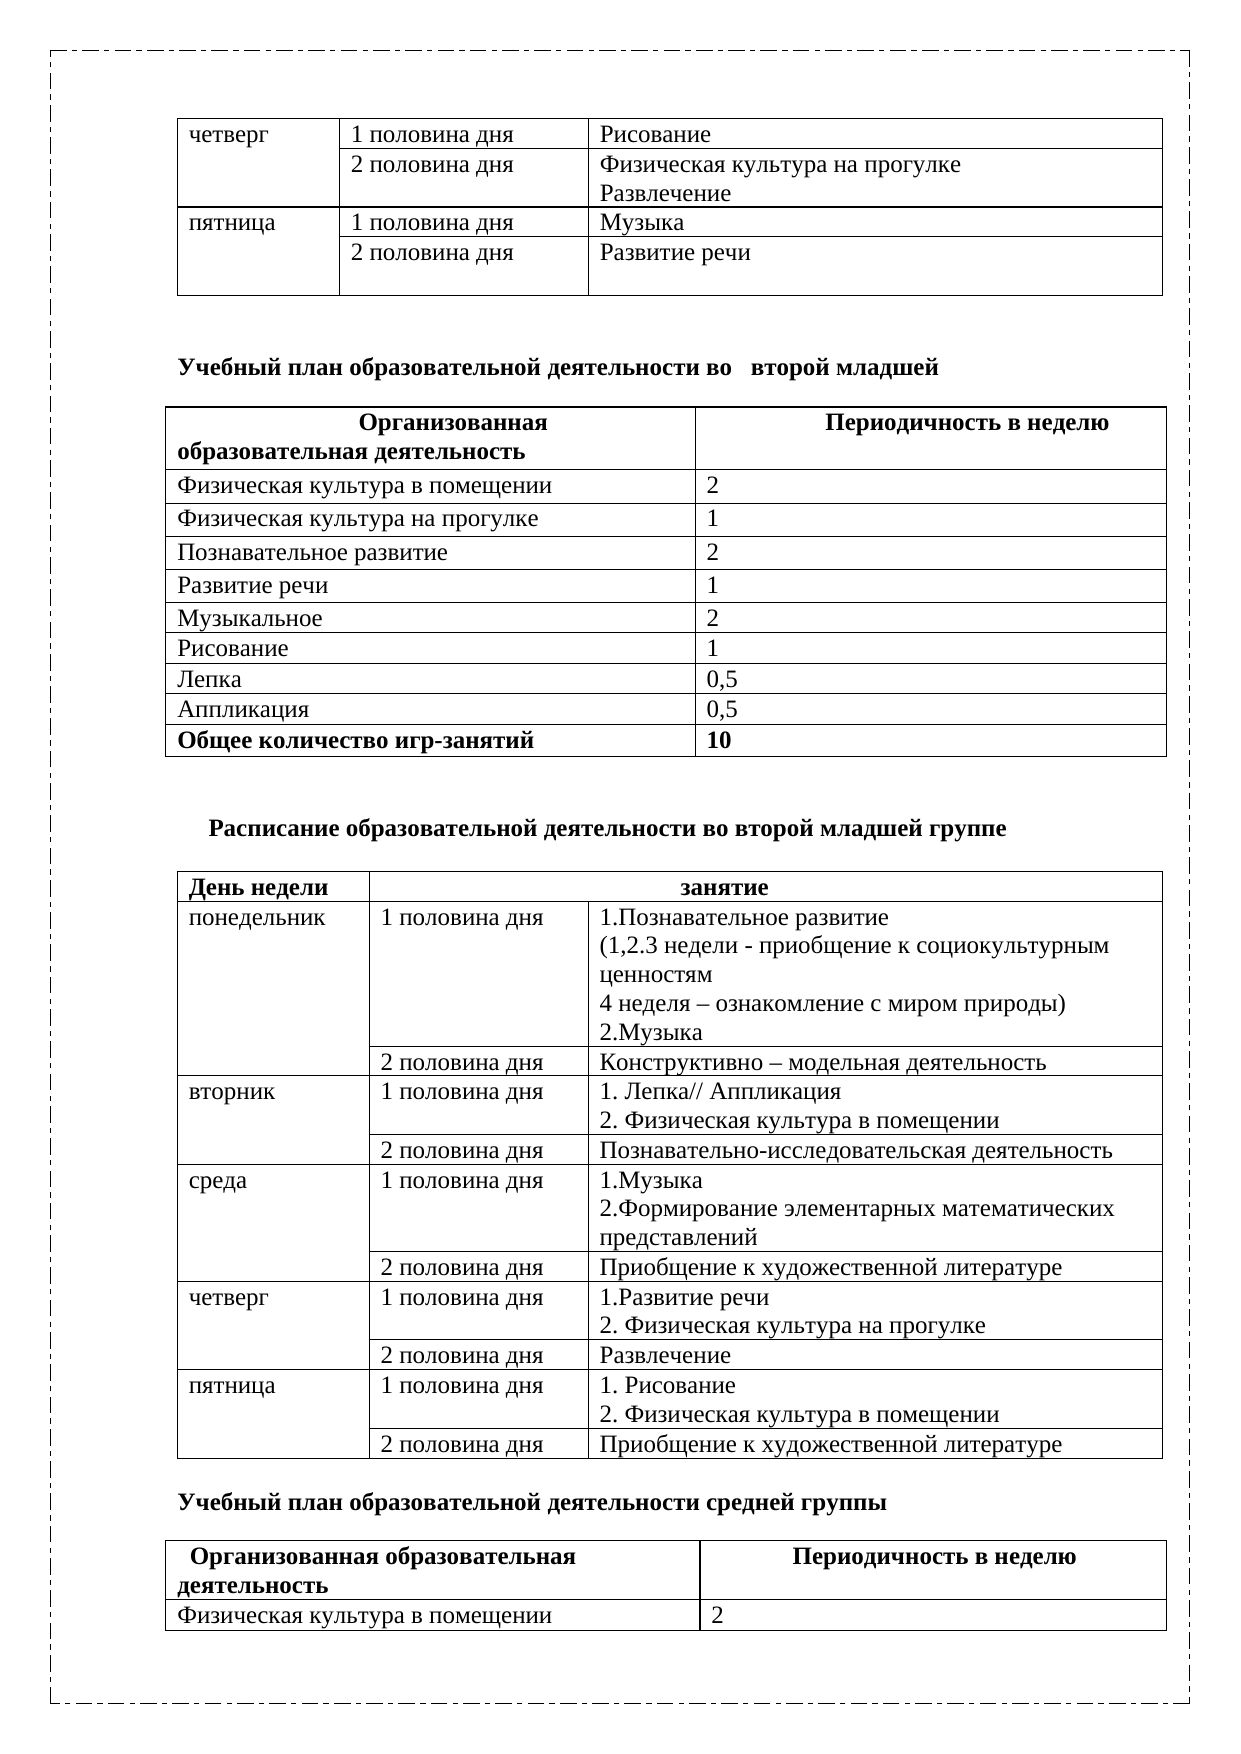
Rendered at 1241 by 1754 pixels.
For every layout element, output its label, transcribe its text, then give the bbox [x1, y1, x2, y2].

table_cell Физическая культура на прогулке Развлечение [589, 149, 1162, 206]
table_cell Развлечение [589, 1340, 1162, 1369]
table_cell 1 половина дня [370, 1165, 588, 1251]
table_cell 1 половина дня [340, 119, 588, 148]
table_cell Музыка [589, 208, 1162, 236]
table_cell 1.Музыка 2.Формирование элементарных математических представлений [589, 1165, 1162, 1251]
table_cell 2 половина дня [370, 1135, 588, 1164]
table_cell среда [178, 1165, 369, 1281]
table_cell Развитие речи [589, 237, 1162, 295]
table_cell 2 [696, 537, 1166, 569]
table_cell 2 половина дня [370, 1252, 588, 1281]
table_cell Музыкальное [166, 603, 695, 632]
table_cell Приобщение к художественной литературе [589, 1252, 1162, 1281]
table_cell Развитие речи [166, 570, 695, 602]
table_cell Познавательно-исследовательская деятельность [589, 1135, 1162, 1164]
table_cell 10 [696, 725, 1166, 756]
table_cell 1 половина дня [370, 902, 588, 1046]
table_cell 1.Развитие речи 2. Физическая культура на прогулке [589, 1282, 1162, 1339]
table_cell 1 половина дня [340, 208, 588, 236]
table_cell 0,5 [696, 694, 1166, 724]
table_cell Лепка [166, 664, 695, 693]
table_cell четверг [178, 119, 339, 206]
table_cell 0,5 [696, 664, 1166, 693]
table_cell 2 половина дня [340, 237, 588, 295]
table_cell Общее количество игр-занятий [166, 725, 695, 756]
table_header Организованная образовательная деятельность [166, 408, 695, 469]
table_cell 1 [696, 633, 1166, 663]
table_cell 2 половина дня [370, 1340, 588, 1369]
table_cell 1 половина дня [370, 1282, 588, 1339]
table_header занятие [370, 872, 1162, 901]
table_cell 1 половина дня [370, 1076, 588, 1134]
table_cell пятница [178, 1370, 369, 1457]
table_cell 1 половина дня [370, 1370, 588, 1428]
table_header Организованная образовательная деятельность [166, 1541, 699, 1599]
table_cell 2 [696, 603, 1166, 632]
table_cell Рисование [166, 633, 695, 663]
table_cell понедельник [178, 902, 369, 1075]
text Учебный план образовательной деятельности во второй младшей [177, 352, 945, 381]
table_cell Физическая культура в помещении [166, 470, 695, 502]
table_cell Физическая культура на прогулке [166, 504, 695, 536]
table_header Периодичность в неделю [701, 1541, 1166, 1599]
table_cell 1 [696, 570, 1166, 602]
table_cell вторник [178, 1076, 369, 1164]
table_cell Познавательное развитие [166, 537, 695, 569]
table_cell 1. Лепка// Аппликация 2. Физическая культура в помещении [589, 1076, 1162, 1134]
text Учебный план образовательной деятельности средней группы [177, 1487, 945, 1515]
table_cell 2 [696, 470, 1166, 502]
text Расписание образовательной деятельности во второй младшей группе [177, 813, 1152, 842]
table_cell Рисование [589, 119, 1162, 148]
table_cell пятница [178, 208, 339, 295]
table_header День недели [178, 872, 369, 901]
table_cell Конструктивно – модельная деятельность [589, 1047, 1162, 1075]
table_cell Аппликация [166, 694, 695, 724]
table_cell 1 [696, 504, 1166, 536]
table_header Периодичность в неделю [696, 408, 1166, 469]
table_cell 2 половина дня [370, 1047, 588, 1075]
table_cell Физическая культура в помещении [166, 1600, 699, 1629]
table_cell 1.Познавательное развитие (1,2.3 недели - приобщение к социокультурным ценностям 4 неделя – ознакомление с миром природы) 2.Музыка [589, 902, 1162, 1046]
table_cell 2 [701, 1600, 1166, 1629]
table_cell 2 половина дня [340, 149, 588, 206]
table_cell четверг [178, 1282, 369, 1369]
table_cell 1. Рисование 2. Физическая культура в помещении [589, 1370, 1162, 1428]
table_cell 2 половина дня [370, 1429, 588, 1457]
table_cell Приобщение к художественной литературе [589, 1429, 1162, 1457]
